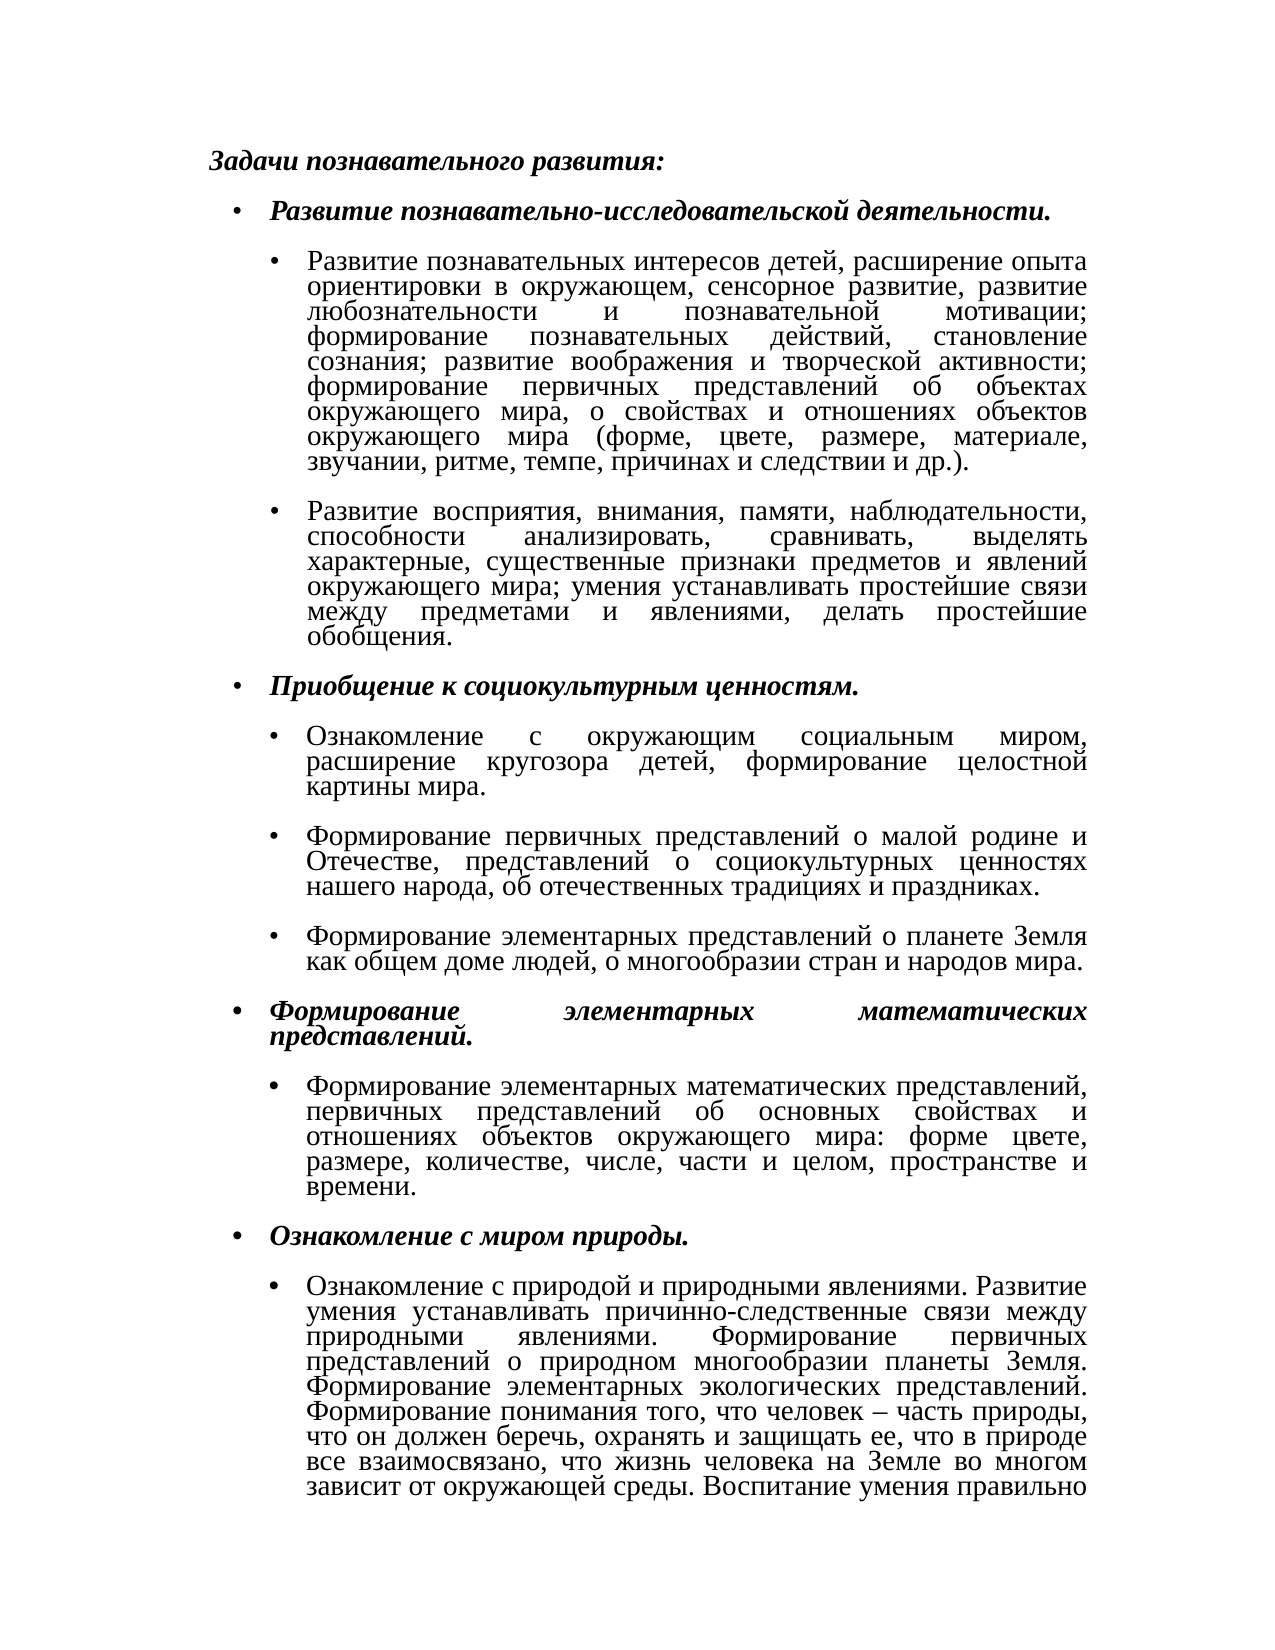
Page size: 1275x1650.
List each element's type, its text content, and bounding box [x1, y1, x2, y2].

list Формирование первичных представлений о малой родине и Отечестве, представлений о социокультурных ценностях нашего народа, об отечественных традициях и праздниках. [268, 825, 1088, 900]
list Ознакомление с окружающим социальным миром, расширение кругозора детей, формирование целостной картины мира. [268, 725, 1088, 800]
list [268, 1275, 1088, 1500]
list Формирование элементарных математических представлений, первичных представлений об основных свойствах и отношениях объектов окружающего мира: форме цвете, размере, количестве, числе, части и целом, пространстве и времени. [268, 1075, 1088, 1200]
list Развитие восприятия, внимания, памяти, наблюдательности, способности анализировать, сравнивать, выделять характерные, существенные признаки предметов и явлений окружающего мира; умения устанавливать простейшие связи между предметами и явлениями, делать простейшие обобщения. [269, 500, 1088, 650]
text Задачи познавательного развития: [150, 150, 1088, 175]
list Развитие познавательных интересов детей, расширение опыта ориентировки в окружающем, сенсорное развитие, развитие любознательности и познавательной мотивации; формирование познавательных действий, становление сознания; развитие воображения и творческой активности; формирование первичных представлений об объектах окружающего мира, о свойствах и отношениях объектов окружающего мира (форме, цвете, размере, материале, звучании, ритме, темпе, причинах и следствии и др.). [269, 250, 1088, 475]
list Формирование элементарных представлений о планете Земля как общем доме людей, о многообразии стран и народов мира. [268, 925, 1088, 975]
list Ознакомление с миром природы. [232, 1225, 1088, 1250]
list Приобщение к социокультурным ценностям. [232, 675, 1088, 700]
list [232, 200, 1088, 225]
list Формирование элементарных математических представлений. [232, 1000, 1088, 1050]
